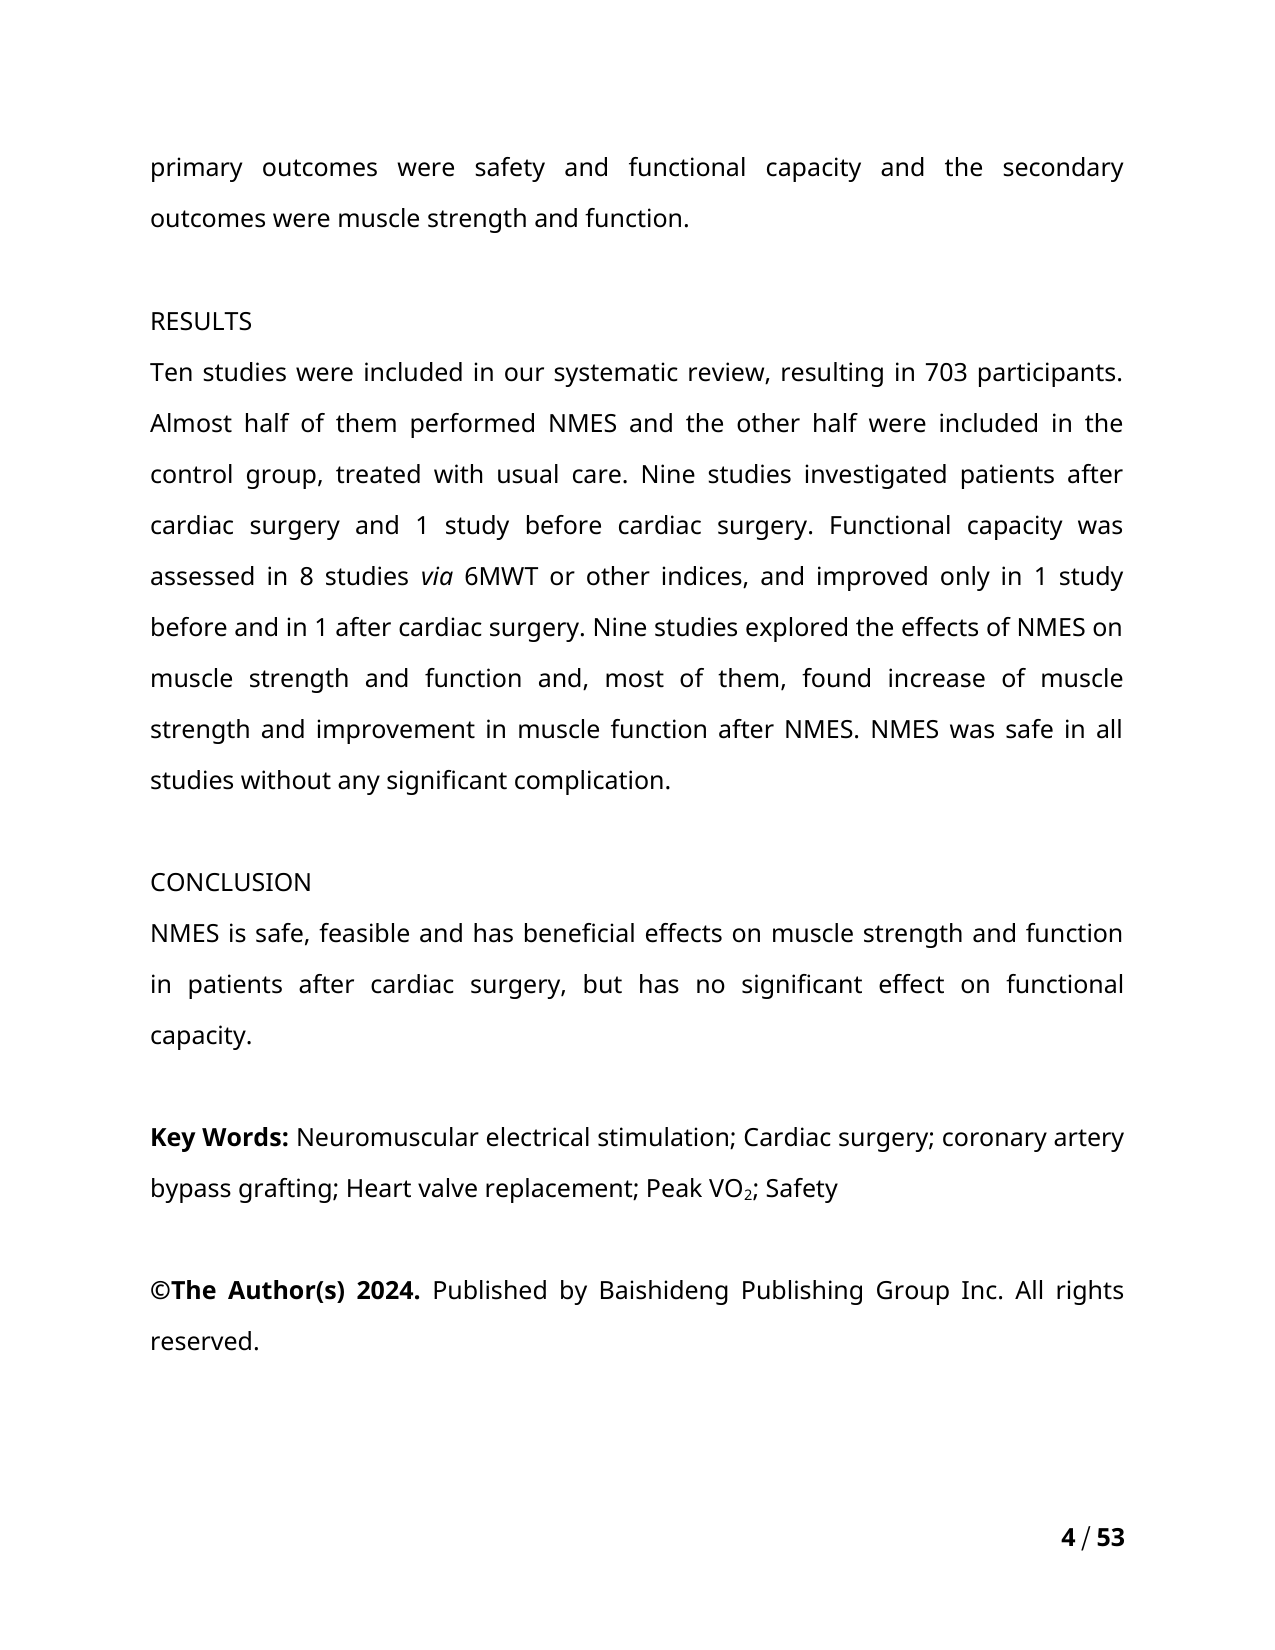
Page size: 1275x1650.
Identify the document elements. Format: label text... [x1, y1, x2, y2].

text CONCLUSION [150, 864, 1125, 899]
text Key Words: Neuromuscular electrical stimulation; Cardiac surgery; coronary artery bypass grafting; Heart valve replacement; Peak VO2; Safety [150, 1120, 1125, 1205]
text NMES is safe, feasible and has beneficial effects on muscle strength and function in patients after cardiac surgery, but has no significant effect on functional capacity. [150, 916, 1125, 1052]
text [150, 150, 1125, 235]
text Ten studies were included in our systematic review, resulting in 703 participants. Almost half of them performed NMES and the other half were included in the control group, treated with usual care. Nine studies investigated patients after cardiac surgery and 1 study before cardiac surgery. Functional capacity was assessed in 8 studies via 6MWT or other indices, and improved only in 1 study before and in 1 after cardiac surgery. Nine studies explored the effects of NMES on muscle strength and function and, most of them, found increase of muscle strength and improvement in muscle function after NMES. NMES was safe in all studies without any significant complication. [150, 354, 1125, 797]
text RESULTS [150, 303, 1125, 337]
text ©The Author(s) 2024. Published by Baishideng Publishing Group Inc. All rights reserved. [150, 1273, 1125, 1358]
